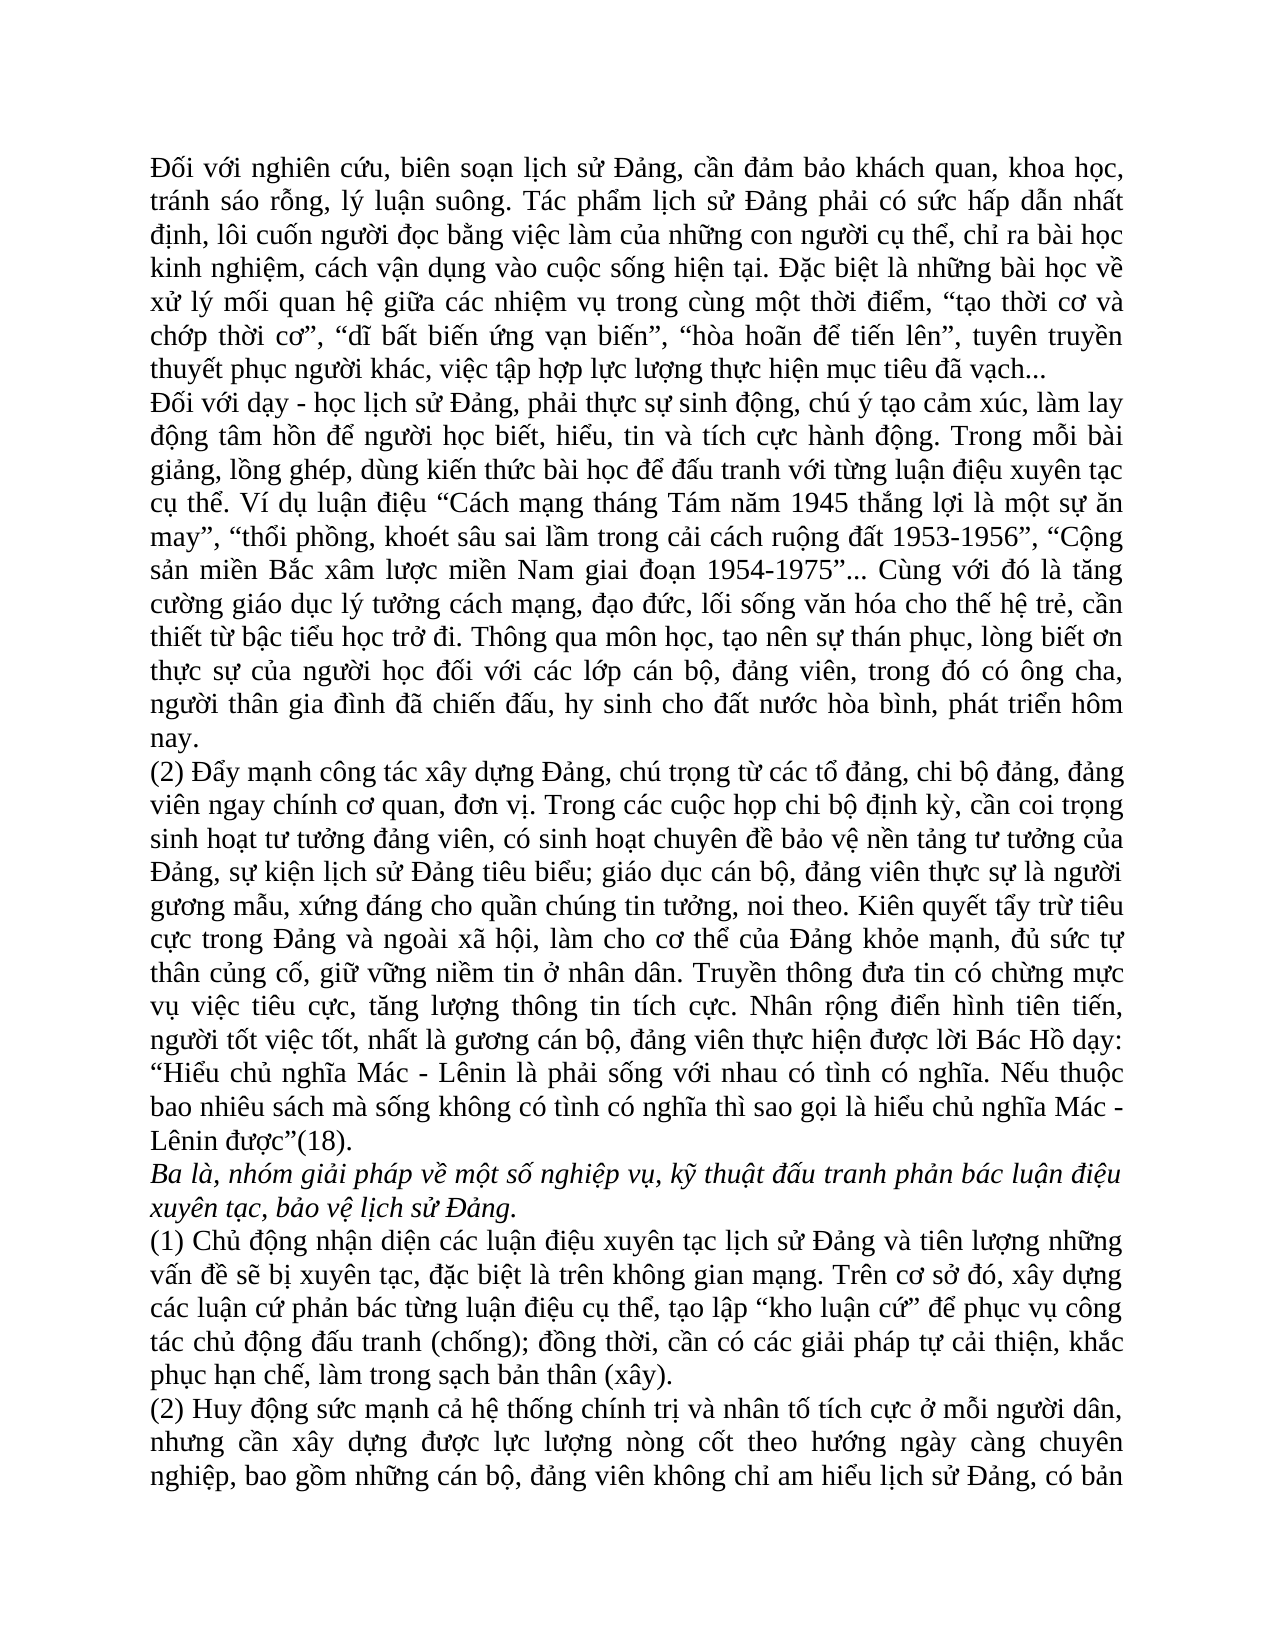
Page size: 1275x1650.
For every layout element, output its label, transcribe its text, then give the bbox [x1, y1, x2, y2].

text (1) Chủ động nhận diện các luận điệu xuyên tạc lịch sử Đảng và tiên lượng những vấn đề sẽ bị xuyên tạc, đặc biệt là trên không gian mạng. Trên cơ sở đó, xây dựng các luận cứ phản bác từng luận điệu cụ thể, tạo lập “kho luận cứ” để phục vụ công tác chủ động đấu tranh (chống); đồng thời, cần có các giải pháp tự cải thiện, khắc phục hạn chế, làm trong sạch bản thân (xây). [150, 1223, 1125, 1391]
text (2) Đẩy mạnh công tác xây dựng Đảng, chú trọng từ các tổ đảng, chi bộ đảng, đảng viên ngay chính cơ quan, đơn vị. Trong các cuộc họp chi bộ định kỳ, cần coi trọng sinh hoạt tư tưởng đảng viên, có sinh hoạt chuyên đề bảo vệ nền tảng tư tưởng của Đảng, sự kiện lịch sử Đảng tiêu biểu; giáo dục cán bộ, đảng viên thực sự là người gương mẫu, xứng đáng cho quần chúng tin tưởng, noi theo. Kiên quyết tẩy trừ tiêu cực trong Đảng và ngoài xã hội, làm cho cơ thể của Đảng khỏe mạnh, đủ sức tự thân củng cố, giữ vững niềm tin ở nhân dân. Truyền thông đưa tin có chừng mực vụ việc tiêu cực, tăng lượng thông tin tích cực. Nhân rộng điển hình tiên tiến, người tốt việc tốt, nhất là gương cán bộ, đảng viên thực hiện được lời Bác Hồ dạy: “Hiểu chủ nghĩa Mác - Lênin là phải sống với nhau có tình có nghĩa. Nếu thuộc bao nhiêu sách mà sống không có tình có nghĩa thì sao gọi là hiểu chủ nghĩa Mác - Lênin được”(18). [150, 754, 1125, 1156]
text Đối với dạy - học lịch sử Đảng, phải thực sự sinh động, chú ý tạo cảm xúc, làm lay động tâm hồn để người học biết, hiểu, tin và tích cực hành động. Trong mỗi bài giảng, lồng ghép, dùng kiến thức bài học để đấu tranh với từng luận điệu xuyên tạc cụ thể. Ví dụ luận điệu “Cách mạng tháng Tám năm 1945 thắng lợi là một sự ăn may”, “thổi phồng, khoét sâu sai lầm trong cải cách ruộng đất 1953-1956”, “Cộng sản miền Bắc xâm lược miền Nam giai đoạn 1954-1975”... Cùng với đó là tăng cường giáo dục lý tưởng cách mạng, đạo đức, lối sống văn hóa cho thế hệ trẻ, cần thiết từ bậc tiểu học trở đi. Thông qua môn học, tạo nên sự thán phục, lòng biết ơn thực sự của người học đối với các lớp cán bộ, đảng viên, trong đó có ông cha, người thân gia đình đã chiến đấu, hy sinh cho đất nước hòa bình, phát triển hôm nay. [150, 385, 1125, 754]
text Ba là, nhóm giải pháp về một số nghiệp vụ, kỹ thuật đấu tranh phản bác luận điệu xuyên tạc, bảo vệ lịch sử Đảng. [150, 1156, 1125, 1223]
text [150, 1391, 1125, 1492]
text Đối với nghiên cứu, biên soạn lịch sử Đảng, cần đảm bảo khách quan, khoa học, tránh sáo rỗng, lý luận suông. Tác phẩm lịch sử Đảng phải có sức hấp dẫn nhất định, lôi cuốn người đọc bằng việc làm của những con người cụ thể, chỉ ra bài học kinh nghiệm, cách vận dụng vào cuộc sống hiện tại. Đặc biệt là những bài học về xử lý mối quan hệ giữa các nhiệm vụ trong cùng một thời điểm, “tạo thời cơ và chớp thời cơ”, “dĩ bất biến ứng vạn biến”, “hòa hoãn để tiến lên”, tuyên truyền thuyết phục người khác, việc tập hợp lực lượng thực hiện mục tiêu đã vạch... [150, 150, 1125, 385]
